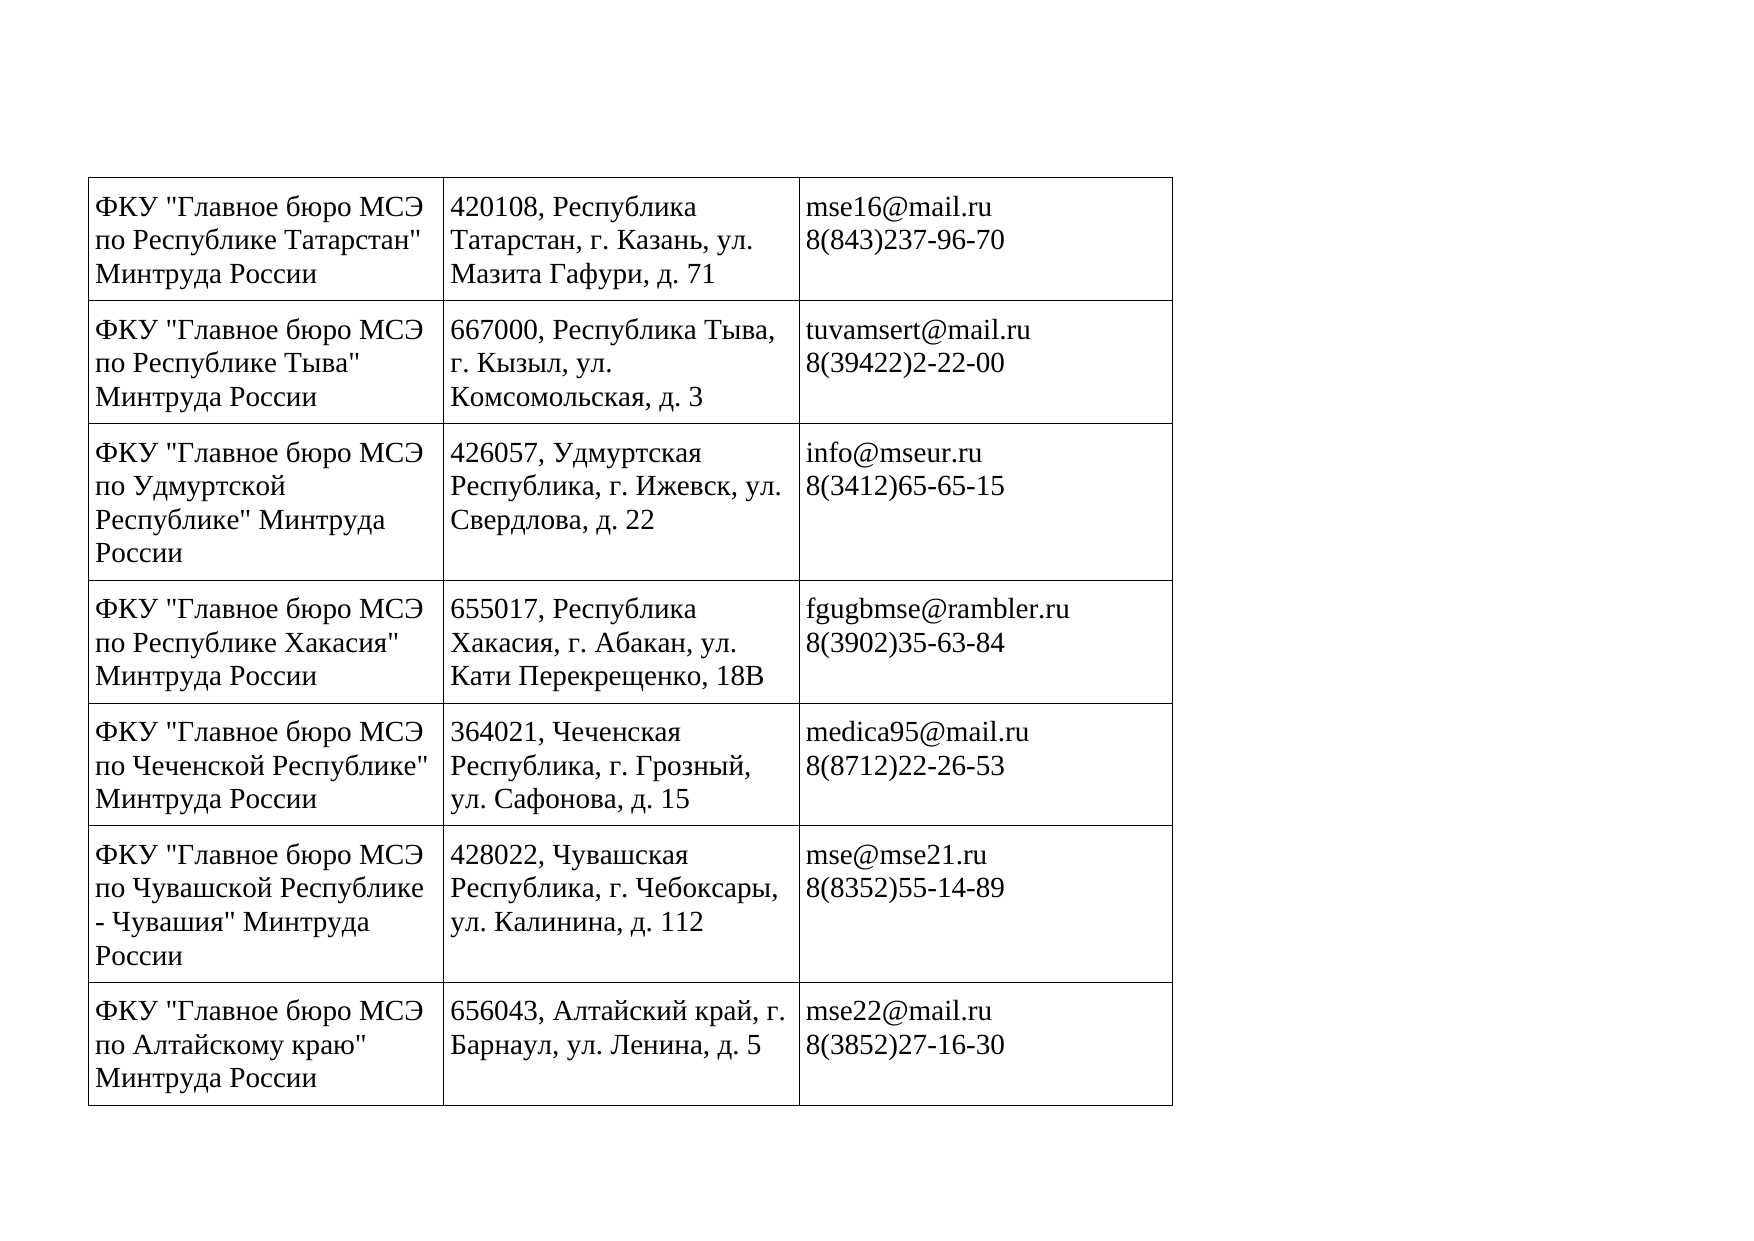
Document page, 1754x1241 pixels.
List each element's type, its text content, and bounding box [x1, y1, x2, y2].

table_cell ФКУ "Главное бюро МСЭ по Республике Татарстан" Минтруда России [89, 178, 443, 300]
table_cell mse@mse21.ru 8(8352)55-14-89 [800, 826, 1172, 982]
table_cell 428022, Чувашская Республика, г. Чебоксары, ул. Калинина, д. 112 [444, 826, 799, 982]
table_cell 420108, Республика Татарстан, г. Казань, ул. Мазита Гафури, д. 71 [444, 178, 799, 300]
table_cell mse22@mail.ru 8(3852)27-16-30 [800, 983, 1172, 1105]
table_cell 667000, Республика Тыва, г. Кызыл, ул. Комсомольская, д. 3 [444, 301, 799, 423]
table_cell ФКУ "Главное бюро МСЭ по Чеченской Республике" Минтруда России [89, 704, 443, 825]
table_cell ФКУ "Главное бюро МСЭ по Удмуртской Республике" Минтруда России [89, 424, 443, 579]
table_cell fgugbmse@rambler.ru 8(3902)35-63-84 [800, 581, 1172, 702]
table_cell 364021, Чеченская Республика, г. Грозный, ул. Сафонова, д. 15 [444, 704, 799, 825]
table_cell 656043, Алтайский край, г. Барнаул, ул. Ленина, д. 5 [444, 983, 799, 1105]
table_cell ФКУ "Главное бюро МСЭ по Республике Хакасия" Минтруда России [89, 581, 443, 702]
table_cell 426057, Удмуртская Республика, г. Ижевск, ул. Свердлова, д. 22 [444, 424, 799, 579]
table_cell 655017, Республика Хакасия, г. Абакан, ул. Кати Перекрещенко, 18В [444, 581, 799, 702]
table_cell ФКУ "Главное бюро МСЭ по Алтайскому краю" Минтруда России [89, 983, 443, 1105]
table_cell medica95@mail.ru 8(8712)22-26-53 [800, 704, 1172, 825]
table_cell ФКУ "Главное бюро МСЭ по Республике Тыва" Минтруда России [89, 301, 443, 423]
table_cell info@mseur.ru 8(3412)65-65-15 [800, 424, 1172, 579]
table_cell tuvamsert@mail.ru 8(39422)2-22-00 [800, 301, 1172, 423]
table_cell mse16@mail.ru 8(843)237-96-70 [800, 178, 1172, 300]
table_cell ФКУ "Главное бюро МСЭ по Чувашской Республике - Чувашия" Минтруда России [89, 826, 443, 982]
